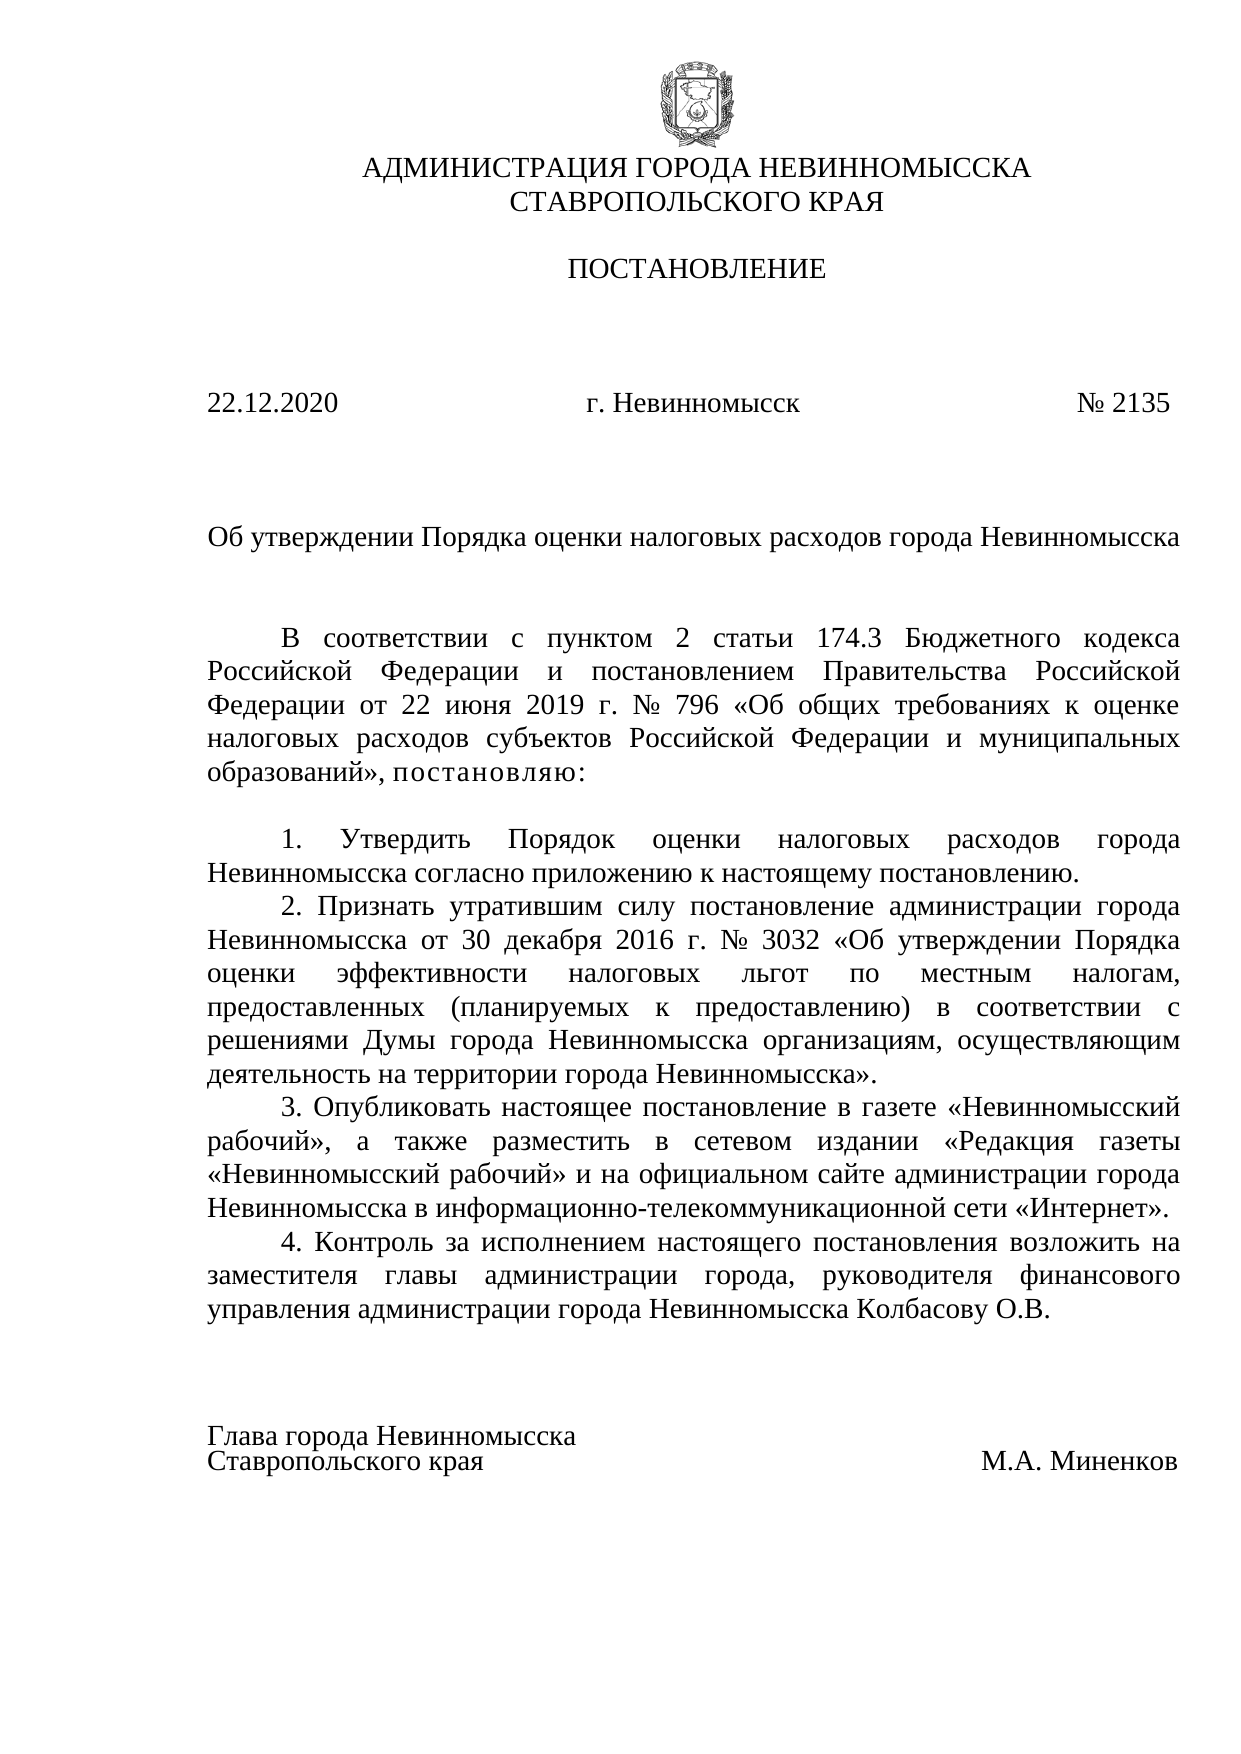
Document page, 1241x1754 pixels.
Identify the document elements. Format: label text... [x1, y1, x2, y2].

text 3. Опубликовать настоящее постановление в газете «Невинномысский рабочий», а также разместить в сетевом издании «Редакция газеты «Невинномысский рабочий» и на официальном сайте администрации города Невинномысска в информационно-телекоммуникационной сети «Интернет». [207, 1089, 1181, 1224]
text В соответствии с пунктом 2 статьи 174.3 Бюджетного кодекса Российской Федерации и постановлением Правительства Российской Федерации от 22 июня 2019 г. № 796 «Об общих требованиях к оценке налоговых расходов субъектов Российской Федерации и муниципальных образований», постановляю: [207, 620, 1181, 788]
text 1. Утвердить Порядок оценки налоговых расходов города Невинномысска согласно приложению к настоящему постановлению. [207, 821, 1181, 888]
text Об утверждении Порядка оценки налоговых расходов города Невинномысска [207, 519, 1181, 553]
text 2. Признать утратившим силу постановление администрации города Невинномысска от 30 декабря 2016 г. № 3032 «Об утверждении Порядка оценки эффективности налоговых льгот по местным налогам, предоставленных (планируемых к предоставлению) в соответствии с решениями Думы города Невинномысска организациям, осуществляющим деятельность на территории города Невинномысска». [207, 888, 1181, 1089]
picture [658, 59, 736, 151]
text СТАВРОПОЛЬСКОГО КРАЯ [207, 184, 1187, 217]
text 22.12.2020 г. Невинномысск № 2135 [207, 385, 1181, 419]
text АДМИНИСТРАЦИЯ ГОРОДА НЕВИННОМЫССКА [207, 150, 1187, 184]
text Ставропольского края М.А. Миненков [207, 1450, 1181, 1475]
text ПОСТАНОВЛЕНИЕ [207, 251, 1187, 284]
text 4. Контроль за исполнением настоящего постановления возложить на заместителя главы администрации города, руководителя финансового управления администрации города Невинномысска Колбасову О.В. [207, 1224, 1181, 1324]
text Глава города Невинномысска [207, 1425, 1181, 1450]
